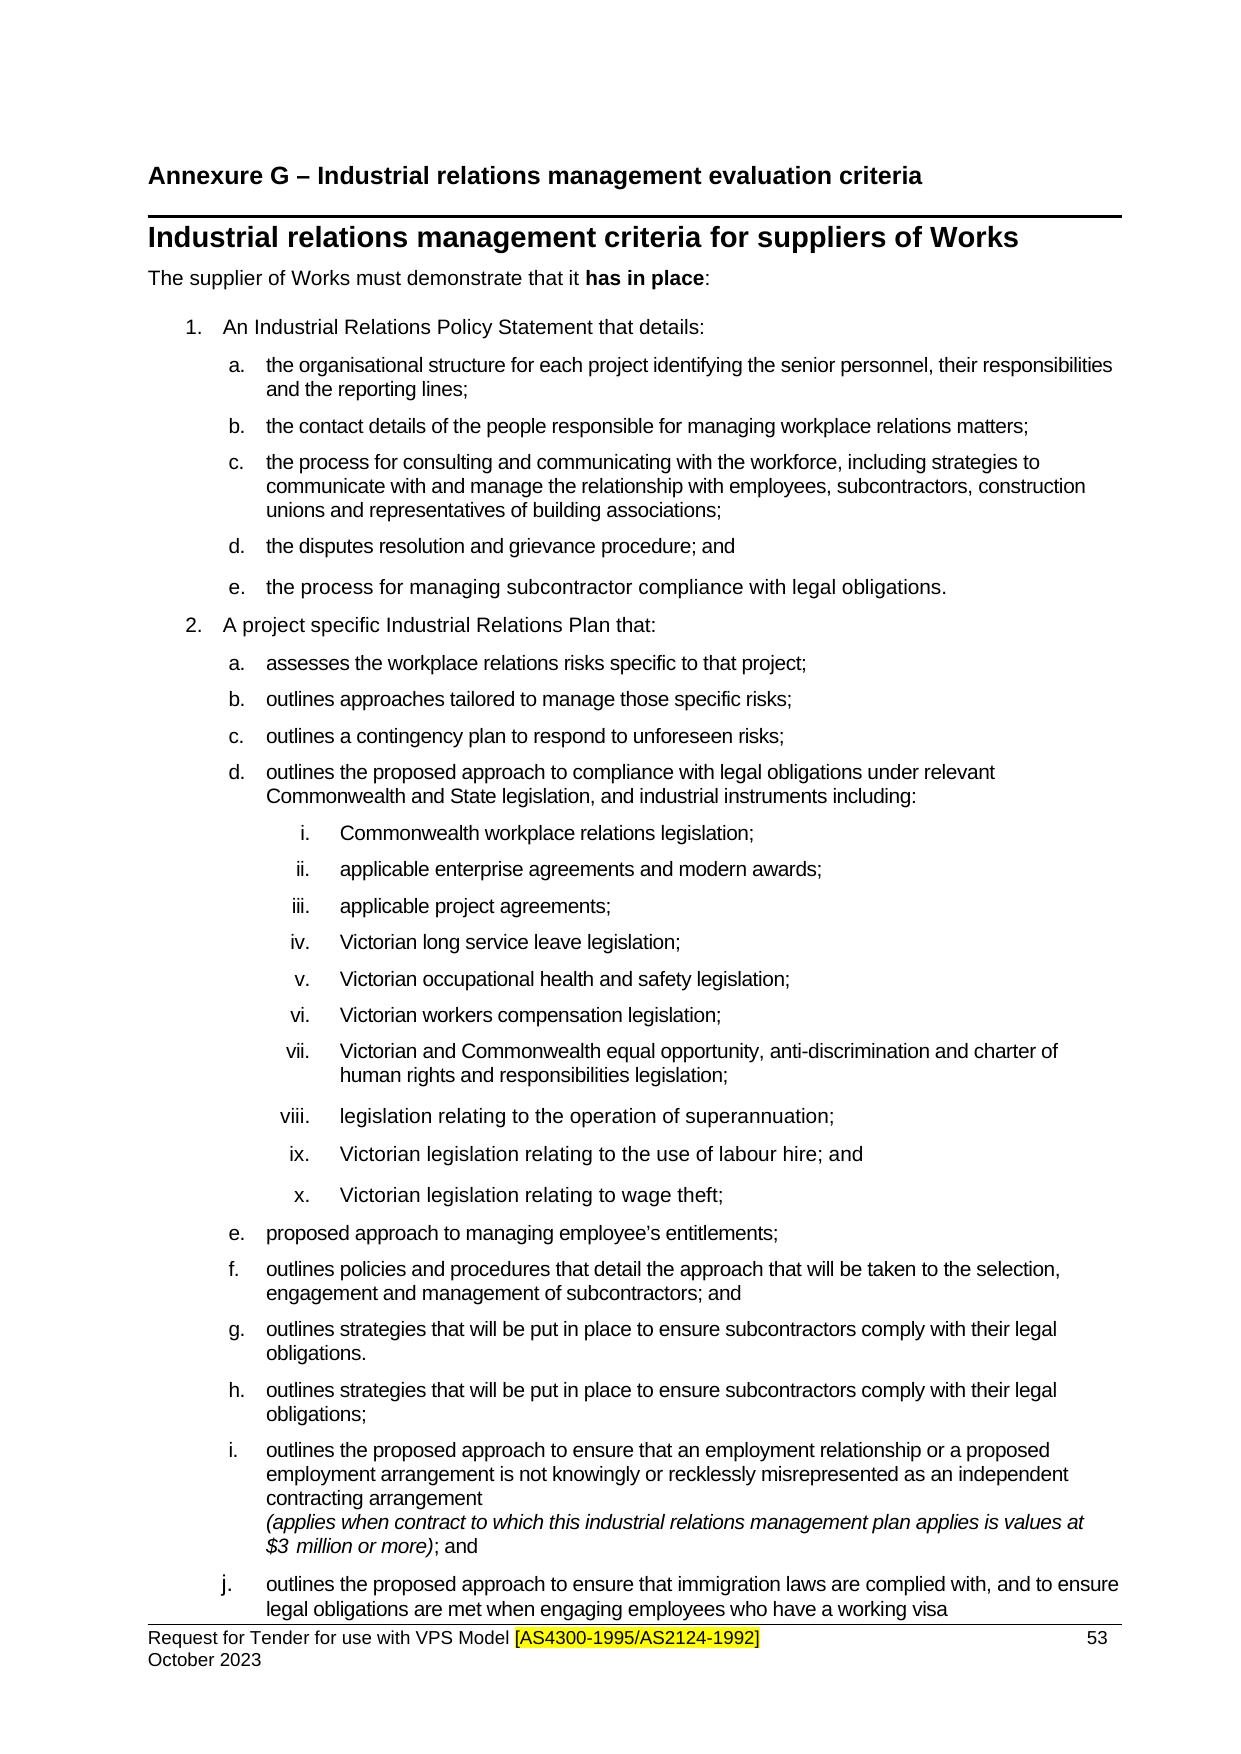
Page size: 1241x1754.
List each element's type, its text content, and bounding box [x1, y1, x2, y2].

list the contact details of the people responsible for managing workplace relations matters; [228, 413, 1122, 437]
list outlines the proposed approach to ensure that an employment relationship or a proposed employment arrangement is not knowingly or recklessly misrepresented as an independent contracting arrangement (applies when contract to which this industrial relations management plan applies is values at $3 million or more); and [228, 1438, 1122, 1558]
list the process for managing subcontractor compliance with legal obligations. [228, 575, 1122, 599]
list outlines strategies that will be put in place to ensure subcontractors comply with their legal obligations. [228, 1317, 1122, 1365]
text Industrial relations management criteria for suppliers of Works [148, 218, 1122, 254]
list the process for consulting and communicating with the workforce, including strategies to communicate with and manage the relationship with employees, subcontractors, construction unions and representatives of building associations; [228, 450, 1122, 522]
list legislation relating to the operation of superannuation; [310, 1104, 1122, 1128]
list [221, 1570, 1122, 1621]
list outlines policies and procedures that detail the approach that will be taken to the selection, engagement and management of subcontractors; and [228, 1257, 1122, 1305]
list assesses the workplace relations risks specific to that project; [228, 651, 1122, 675]
list outlines the proposed approach to compliance with legal obligations under relevant Commonwealth and State legislation, and industrial instruments including: [228, 760, 1122, 808]
list Victorian legislation relating to wage theft; [310, 1182, 1122, 1206]
list Victorian legislation relating to the use of labour hire; and [310, 1142, 1122, 1166]
list Victorian workers compensation legislation; [310, 1003, 1122, 1027]
list An Industrial Relations Policy Statement that details: [185, 315, 1122, 339]
list the disputes resolution and grievance procedure; and [228, 534, 1122, 558]
text The supplier of Works must demonstrate that it has in place: [148, 266, 1122, 290]
list Commonwealth workplace relations legislation; [310, 821, 1122, 844]
list Victorian and Commonwealth equal opportunity, anti-discrimination and charter of human rights and responsibilities legislation; [310, 1039, 1122, 1087]
list Victorian occupational health and safety legislation; [310, 966, 1122, 990]
list applicable enterprise agreements and modern awards; [310, 857, 1122, 881]
list outlines approaches tailored to manage those specific risks; [228, 687, 1122, 711]
list proposed approach to managing employee’s entitlements; [228, 1220, 1122, 1244]
list outlines a contingency plan to respond to unforeseen risks; [228, 724, 1122, 748]
subtitle – Industrial relations management evaluation criteria [148, 161, 1122, 190]
list the organisational structure for each project identifying the senior personnel, their responsibilities and the reporting lines; [228, 353, 1122, 401]
list Victorian long service leave legislation; [310, 930, 1122, 954]
list outlines strategies that will be put in place to ensure subcontractors comply with their legal obligations; [228, 1378, 1122, 1426]
list A project specific Industrial Relations Plan that: [185, 613, 1122, 637]
list applicable project agreements; [310, 893, 1122, 917]
